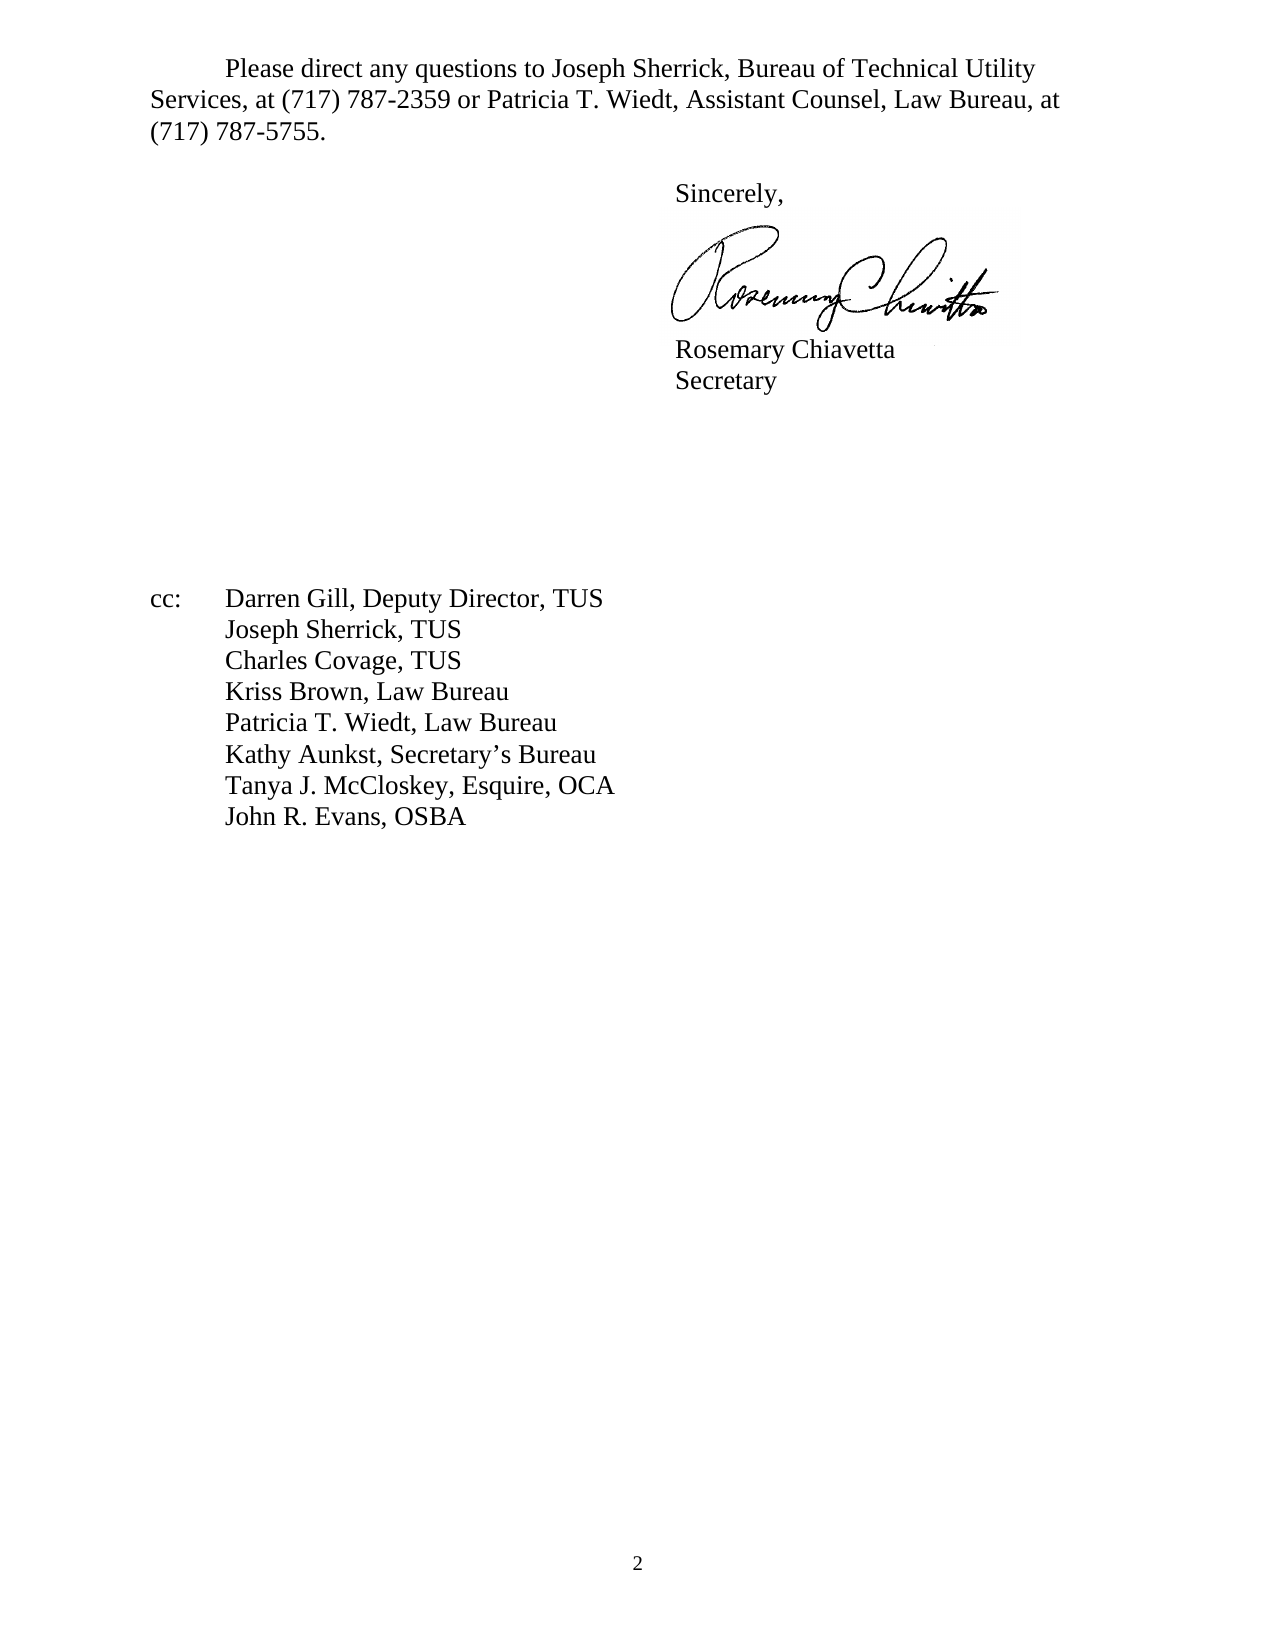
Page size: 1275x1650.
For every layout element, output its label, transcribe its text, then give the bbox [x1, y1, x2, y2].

text Sincerely, [150, 177, 1125, 208]
text Please direct any questions to Joseph Sherrick, Bureau of Technical Utility Services, at (717) 787-2359 or Patricia T. Wiedt, Assistant Counsel, Law Bureau, at (717) 787-5755. [150, 52, 1125, 146]
text Tanya J. McCloskey, Esquire, OCA [150, 769, 1125, 800]
subtitle Rosemary Chiavetta [150, 333, 1125, 364]
text John R. Evans, OSBA [150, 800, 1125, 831]
text Charles Covage, TUS [150, 644, 1125, 675]
text cc: Darren Gill, Deputy Director, TUS [150, 582, 1125, 613]
text Kriss Brown, Law Bureau [150, 675, 1125, 707]
text Secretary [150, 364, 1125, 395]
text Patricia T. Wiedt, Law Bureau [150, 707, 1125, 738]
text Kathy Aunkst, Secretary’s Bureau [150, 738, 1125, 769]
picture [659, 208, 1021, 333]
text Joseph Sherrick, TUS [150, 613, 1125, 644]
